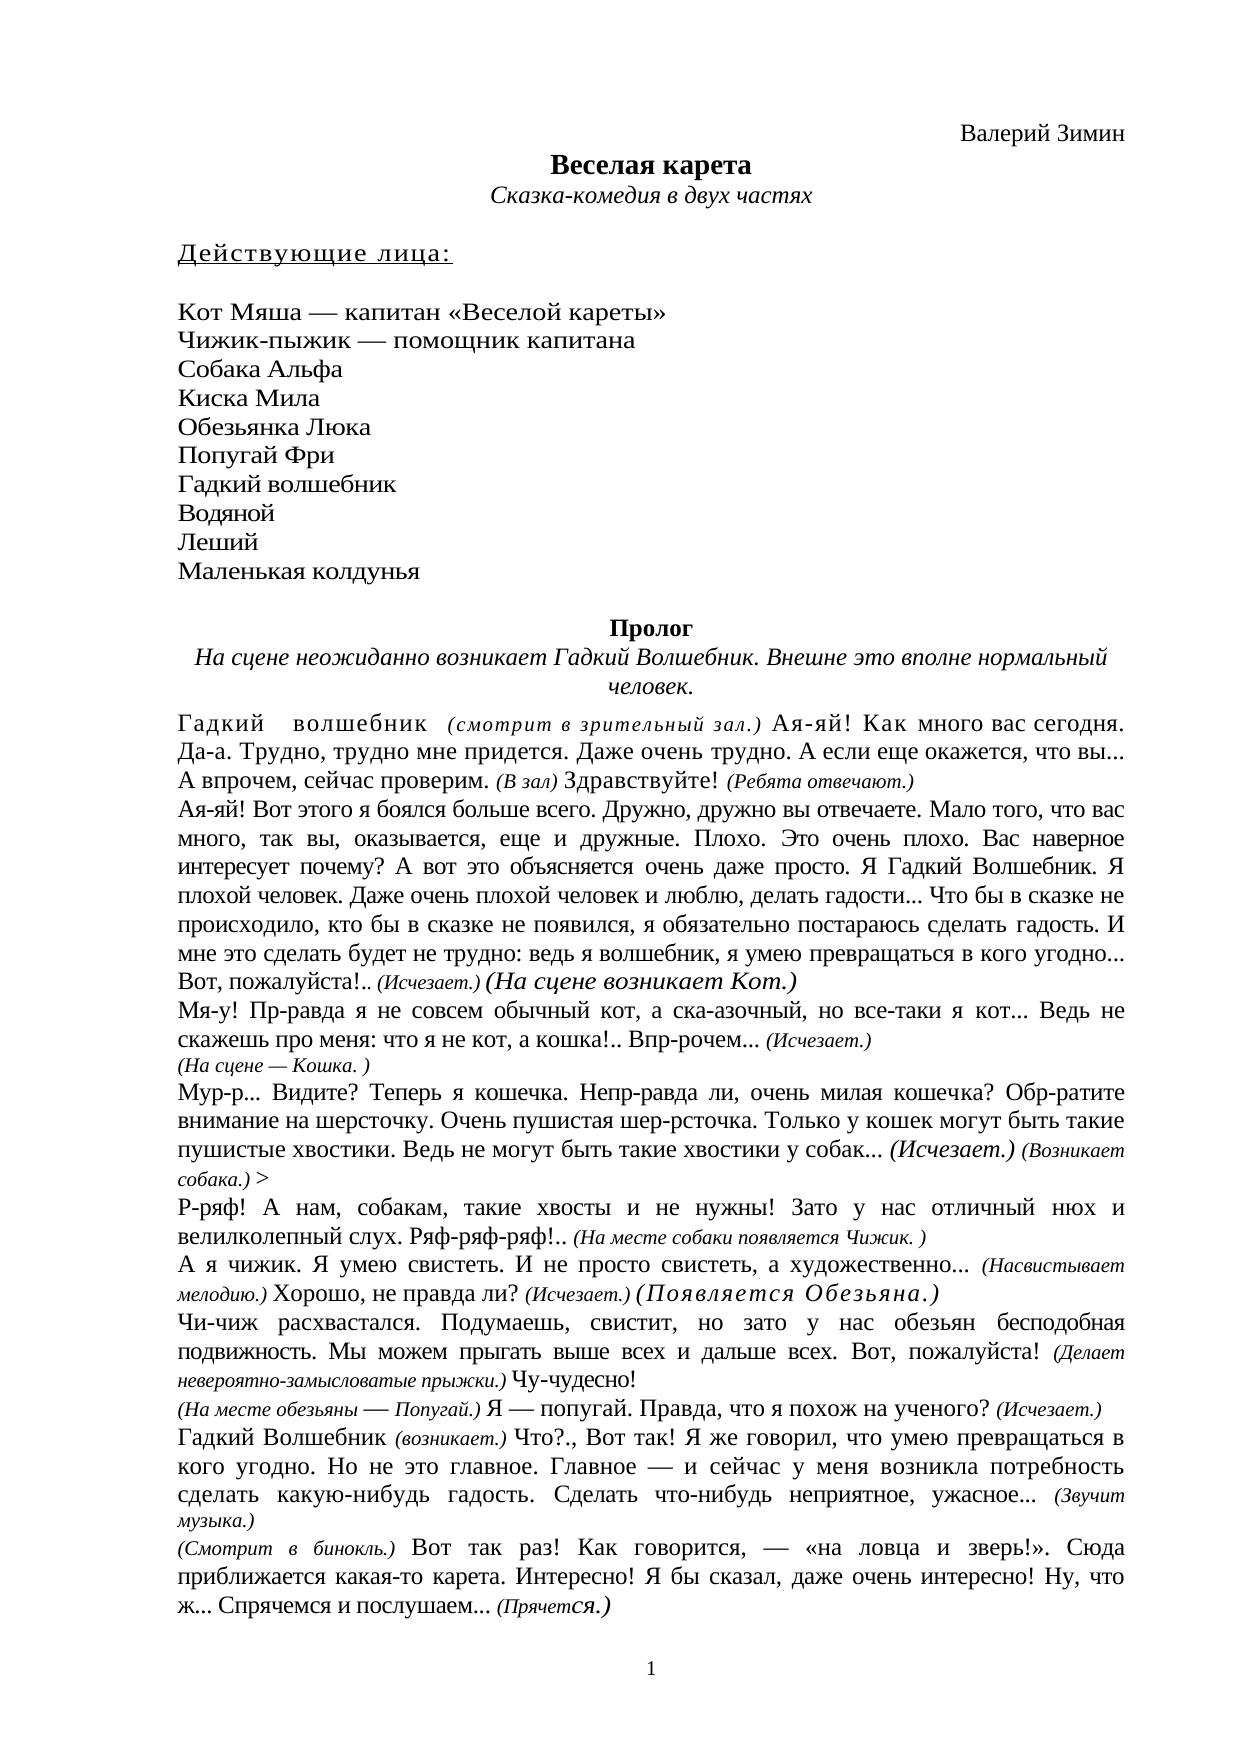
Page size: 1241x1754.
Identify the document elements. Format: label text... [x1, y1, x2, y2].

text Мя-у! Пр-равда я не совсем обычный кот, а ска-азочный, но все-таки я кот... Ведь не скажешь про меня: что я не кот, а кошка!.. Впр-рочем... (Исчезает.) [177, 995, 1125, 1053]
text Гадкий Волшебник (возникает.) Что?., Вот так! Я же говорил, что умею превращаться в кого угодно. Но не это главное. Главное — и сейчас у меня возникла потребность сделать какую-нибудь гадость. Сделать что-нибудь неприятное, ужасное... (Звучит музыка.) [177, 1422, 1125, 1532]
text Кот Мяша — капитан «Веселой кареты» [177, 297, 1125, 325]
text Пролог [177, 613, 1125, 642]
text (Смотрит в бинокль.) Вот так раз! Как говорится, — «на ловца и зверь!». Сюда приближается какая-то карета. Интересно! Я бы сказал, даже очень интересно! Ну, что ж... Спрячемся и послушаем... (Прячется.) [177, 1532, 1125, 1618]
text Ая-яй! Вот этого я боялся больше всего. Дружно, дружно вы отвечаете. Мало того, что вас много, так вы, оказывается, еще и дружные. Плохо. Это очень плохо. Вас наверное интересует почему? А вот это объясняется очень даже просто. Я Гадкий Волшебник. Я плохой человек. Даже очень плохой человек и люблю, делать гадости... Что бы в сказке не происходило, кто бы в сказке не появился, я обязательно постараюсь сделать гадость. И мне это сделать будет не трудно: ведь я волшебник, я умею превращаться в кого угодно... Вот, пожалуйста!.. (Исчезает.) (На сцене возникает Кот.) [177, 794, 1125, 995]
text Валерий Зимин [177, 118, 1125, 147]
text Гадкий волшебник [177, 469, 1125, 498]
text Сказка-комедия в двух частях [177, 180, 1125, 209]
text Веселая карета [177, 147, 1125, 180]
text Обезьянка Люка [177, 412, 1125, 440]
text Мур-р... Видите? Теперь я кошечка. Непр-равда ли, очень милая кошечка? Обр-ратите внимание на шерсточку. Очень пушистая шер-рсточка. Только у кошек могут быть такие пушистые хвостики. Ведь не могут быть такие хвостики у собак... (Исчезает.) (Возникает собака.) > [177, 1077, 1125, 1192]
text Чи-чиж расхвастался. Подумаешь, свистит, но зато у нас обезьян бесподобная подвижность. Мы можем прыгать выше всех и дальше всех. Вот, пожалуйста! (Делает невероятно-замысловатые прыжки.) Чу-чудесно! [177, 1307, 1125, 1393]
text Попугай Фри [177, 440, 1125, 469]
text Р-ряф! А нам, собакам, такие хвосты и не нужны! Зато у нас отличный нюх и велилколепный слух. Ряф-ряф-ряф!.. (На месте собаки появляется Чижик. ) [177, 1192, 1125, 1249]
text Гадкий волшебник (смотрит в зрительный зал.) Ая-яй! Как много вас сегодня. Да-а. Трудно, трудно мне придется. Даже очень трудно. А если еще окажется, что вы... А впрочем, сейчас проверим. (В зал) Здравствуйте! (Ребята отвечают.) [177, 708, 1125, 794]
text Чижик-пыжик — помощник капитана [177, 325, 1125, 354]
text Леший [177, 527, 1125, 556]
text Маленькая колдунья [177, 556, 1125, 585]
text А я чижик. Я умею свистеть. И не просто свистеть, а художественно... (Насвистывает мелодию.) Хорошо, не правда ли? (Исчезает.) (Появляется Обезьяна.) [177, 1249, 1125, 1307]
text Действующие лица: [177, 238, 1125, 267]
text Собака Альфа [177, 354, 1125, 383]
text Киска Мила [177, 383, 1125, 412]
text (На месте обезьяны — Попугай.) Я — попугай. Правда, что я похож на ученого? (Исчезает.) [177, 1393, 1125, 1422]
text На сцене неожиданно возникает Гадкий Волшебник. Внешне это вполне нормальный человек. [177, 642, 1125, 700]
text Водяной [177, 498, 1125, 527]
text (На сцене — Кошка. ) [177, 1053, 1125, 1077]
